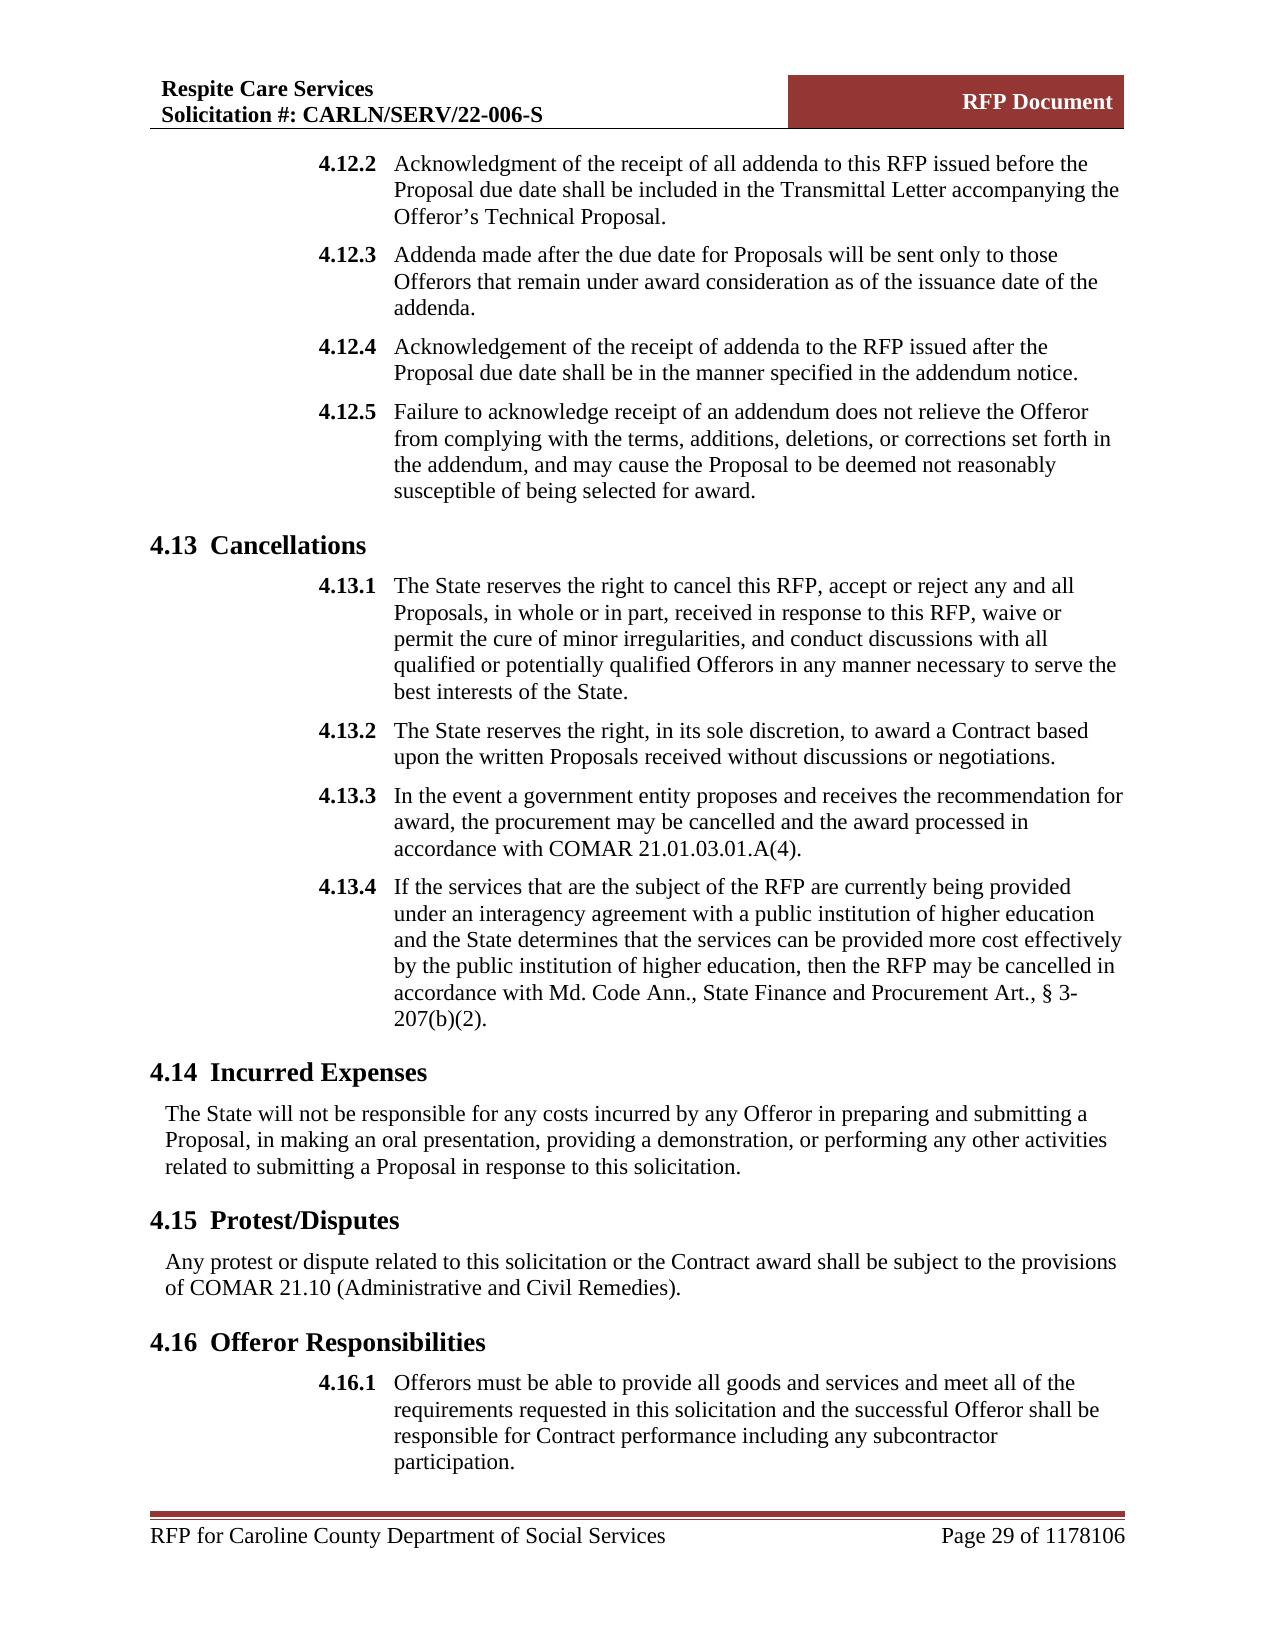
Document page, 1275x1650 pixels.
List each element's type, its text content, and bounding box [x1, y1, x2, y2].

text Failure to acknowledge receipt of an addendum does not relieve the Offeror from complying with the terms, additions, deletions, or corrections set forth in the addendum, and may cause the Proposal to be deemed not reasonably susceptible of being selected for award. [319, 398, 1125, 504]
text Acknowledgment of the receipt of all addenda to this RFP issued before the Proposal due date shall be included in the Transmittal Letter accompanying the Offeror’s Technical Proposal. [319, 150, 1125, 229]
text The State will not be responsible for any costs incurred by any Offeror in preparing and submitting a Proposal, in making an oral presentation, providing a demonstration, or performing any other activities related to submitting a Proposal in response to this solicitation. [165, 1100, 1125, 1179]
text Any protest or dispute related to this solicitation or the Contract award shall be subject to the provisions of COMAR 21.10 (Administrative and Civil Remedies). [165, 1248, 1125, 1301]
subtitle Incurred Expenses [150, 1057, 1125, 1088]
text If the services that are the subject of the RFP are currently being provided under an interagency agreement with a public institution of higher education and the State determines that the services can be provided more cost effectively by the public institution of higher education, then the RFP may be cancelled in accordance with Md. Code Ann., State Finance and Procurement Art., § 3-207(b)(2). [319, 873, 1125, 1032]
subtitle Protest/Disputes [150, 1204, 1125, 1235]
text The State reserves the right, in its sole discretion, to award a Contract based upon the written Proposals received without discussions or negotiations. [319, 717, 1125, 769]
text The State reserves the right to cancel this RFP, accept or reject any and all Proposals, in whole or in part, received in response to this RFP, waive or permit the cure of minor irregularities, and conduct discussions with all qualified or potentially qualified Offerors in any manner necessary to serve the best interests of the State. [319, 572, 1125, 704]
subtitle Offeror Responsibilities [150, 1326, 1125, 1357]
text Addenda made after the due date for Proposals will be sent only to those Offerors that remain under award consideration as of the issuance date of the addenda. [319, 242, 1125, 321]
text Offerors must be able to provide all goods and services and meet all of the requirements requested in this solicitation and the successful Offeror shall be responsible for Contract performance including any subcontractor participation. [319, 1369, 1125, 1475]
text In the event a government entity proposes and receives the recommendation for award, the procurement may be cancelled and the award processed in accordance with COMAR 21.01.03.01.A(4). [319, 782, 1125, 861]
subtitle Cancellations [150, 529, 1125, 560]
text Acknowledgement of the receipt of addenda to the RFP issued after the Proposal due date shall be in the manner specified in the addendum notice. [319, 333, 1125, 386]
